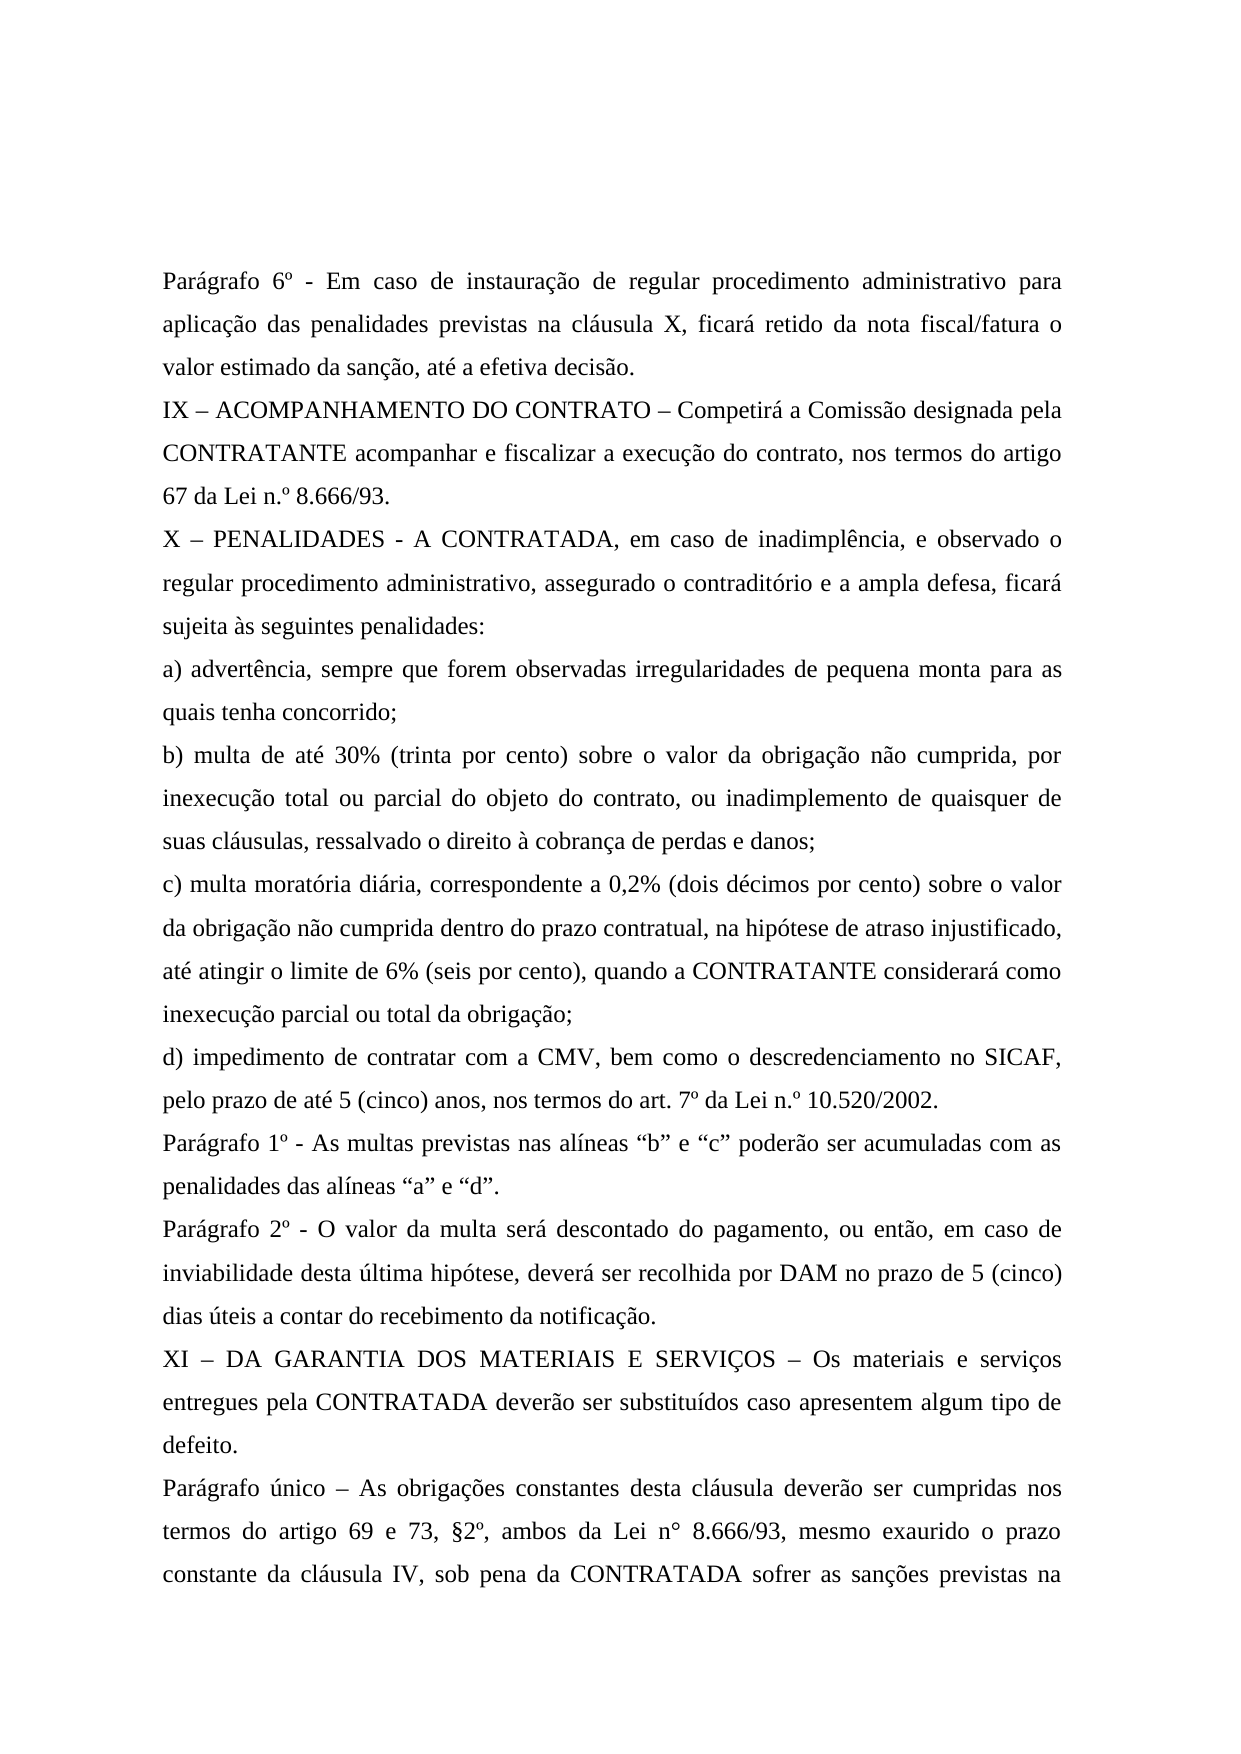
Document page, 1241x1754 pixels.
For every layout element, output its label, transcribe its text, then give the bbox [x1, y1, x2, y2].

text b) multa de até 30% (trinta por cento) sobre o valor da obrigação não cumprida, por inexecução total ou parcial do objeto do contrato, ou inadimplemento de quaisquer de suas cláusulas, ressalvado o direito à cobrança de perdas e danos; [162, 740, 1063, 855]
text d) impedimento de contratar com a CMV, bem como o descredenciamento no SICAF, pelo prazo de até 5 (cinco) anos, nos termos do art. 7º da Lei n.º 10.520/2002. [162, 1042, 1063, 1114]
text IX – ACOMPANHAMENTO DO CONTRATO – Competirá a Comissão designada pela CONTRATANTE acompanhar e fiscalizar a execução do contrato, nos termos do artigo 67 da Lei n.º 8.666/93. [162, 395, 1063, 510]
text Parágrafo 1º - As multas previstas nas alíneas “b” e “c” poderão ser acumuladas com as penalidades das alíneas “a” e “d”. [162, 1128, 1063, 1200]
text Parágrafo 2º - O valor da multa será descontado do pagamento, ou então, em caso de inviabilidade desta última hipótese, deverá ser recolhida por DAM no prazo de 5 (cinco) dias úteis a contar do recebimento da notificação. [162, 1214, 1063, 1329]
text a) advertência, sempre que forem observadas irregularidades de pequena monta para as quais tenha concorrido; [162, 654, 1063, 726]
text XI – DA GARANTIA DOS MATERIAIS E SERVIÇOS – Os materiais e serviços entregues pela CONTRATADA deverão ser substituídos caso apresentem algum tipo de defeito. [162, 1344, 1063, 1459]
text c) multa moratória diária, correspondente a 0,2% (dois décimos por cento) sobre o valor da obrigação não cumprida dentro do prazo contratual, na hipótese de atraso injustificado, até atingir o limite de 6% (seis por cento), quando a CONTRATANTE considerará como inexecução parcial ou total da obrigação; [162, 869, 1063, 1028]
text X – PENALIDADES - A CONTRATADA, em caso de inadimplência, e observado o regular procedimento administrativo, assegurado o contraditório e a ampla defesa, ficará sujeita às seguintes penalidades: [162, 524, 1063, 639]
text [162, 1473, 1063, 1588]
text Parágrafo 6º - Em caso de instauração de regular procedimento administrativo para aplicação das penalidades previstas na cláusula X, ficará retido da nota fiscal/fatura o valor estimado da sanção, até a efetiva decisão. [162, 266, 1063, 381]
